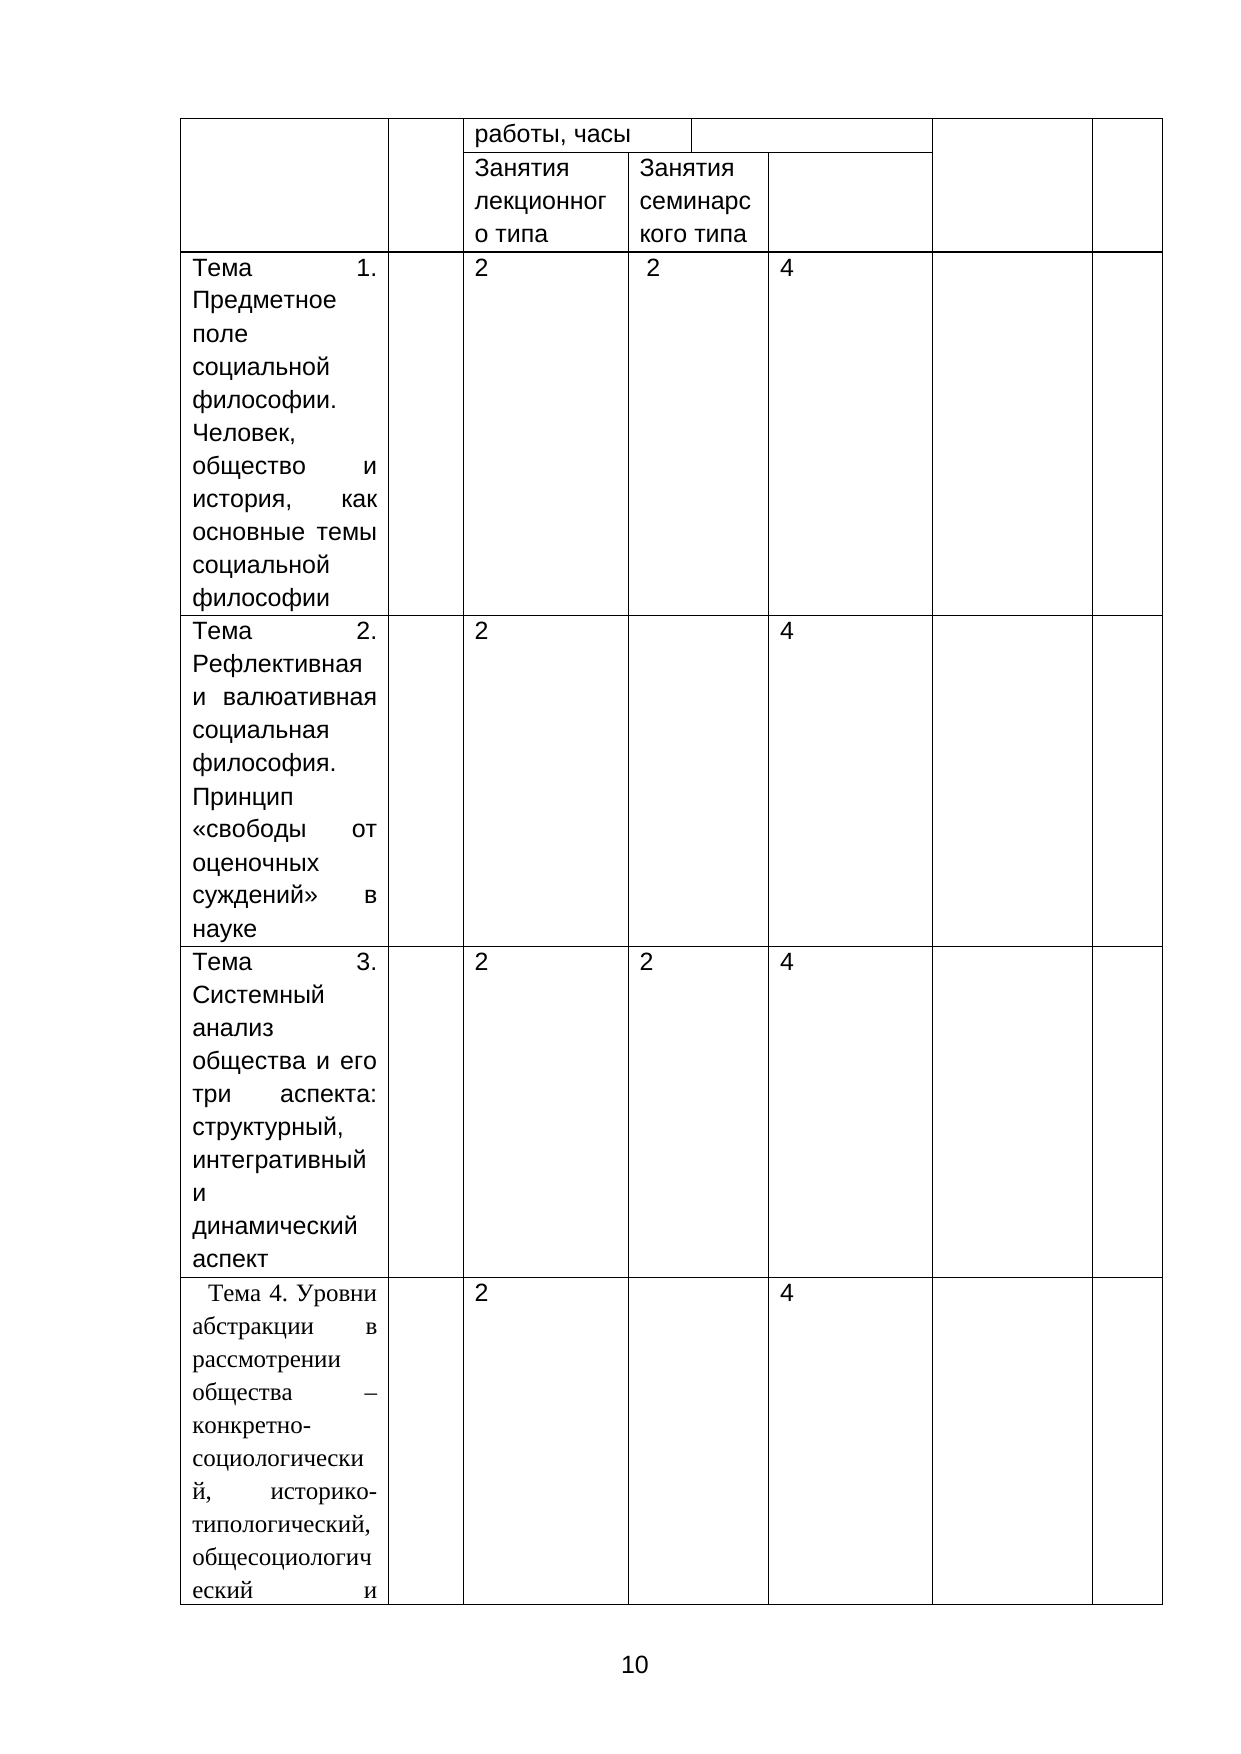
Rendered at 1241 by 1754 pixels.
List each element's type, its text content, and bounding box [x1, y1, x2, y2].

table_cell 2 [464, 253, 628, 615]
table_cell [1093, 1278, 1162, 1604]
table_cell 4 [769, 253, 932, 615]
table_cell 4 [769, 616, 932, 946]
table_cell 4 [769, 947, 932, 1277]
table_cell Тема 1. Предметное поле социальной философии. Человек, общество и история, как основные темы социальной философии [181, 253, 388, 615]
table_cell [769, 153, 932, 251]
table_cell [389, 616, 463, 946]
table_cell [181, 1278, 388, 1604]
table_cell Тема 3. Системный анализ общества и его три аспекта: структурный, интегративный и динамический аспект [181, 947, 388, 1277]
table_cell 2 [464, 616, 628, 946]
table_cell [629, 1278, 768, 1604]
table_cell [933, 253, 1092, 615]
table_cell [389, 947, 463, 1277]
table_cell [464, 119, 691, 152]
table_cell [1093, 616, 1162, 946]
table_cell [629, 616, 768, 946]
table_cell Занятия лекционного типа [464, 153, 628, 251]
table_cell [933, 947, 1092, 1277]
table_cell [933, 616, 1092, 946]
table_cell [181, 119, 388, 251]
table_cell 2 [464, 947, 628, 1277]
table_cell [389, 253, 463, 615]
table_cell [692, 119, 932, 152]
table_cell 4 [769, 1278, 932, 1604]
table_cell 2 [464, 1278, 628, 1604]
table_cell [1093, 947, 1162, 1277]
table_cell [1093, 253, 1162, 615]
table_cell [933, 1278, 1092, 1604]
table_cell 2 [629, 947, 768, 1277]
table_cell Занятия семинарского типа [629, 153, 768, 251]
table_cell 2 [629, 253, 768, 615]
table_cell Тема 2. Рефлективная и валюативная социальная философия. Принцип «свободы от оценочных суждений» в науке [181, 616, 388, 946]
table_cell [389, 1278, 463, 1604]
